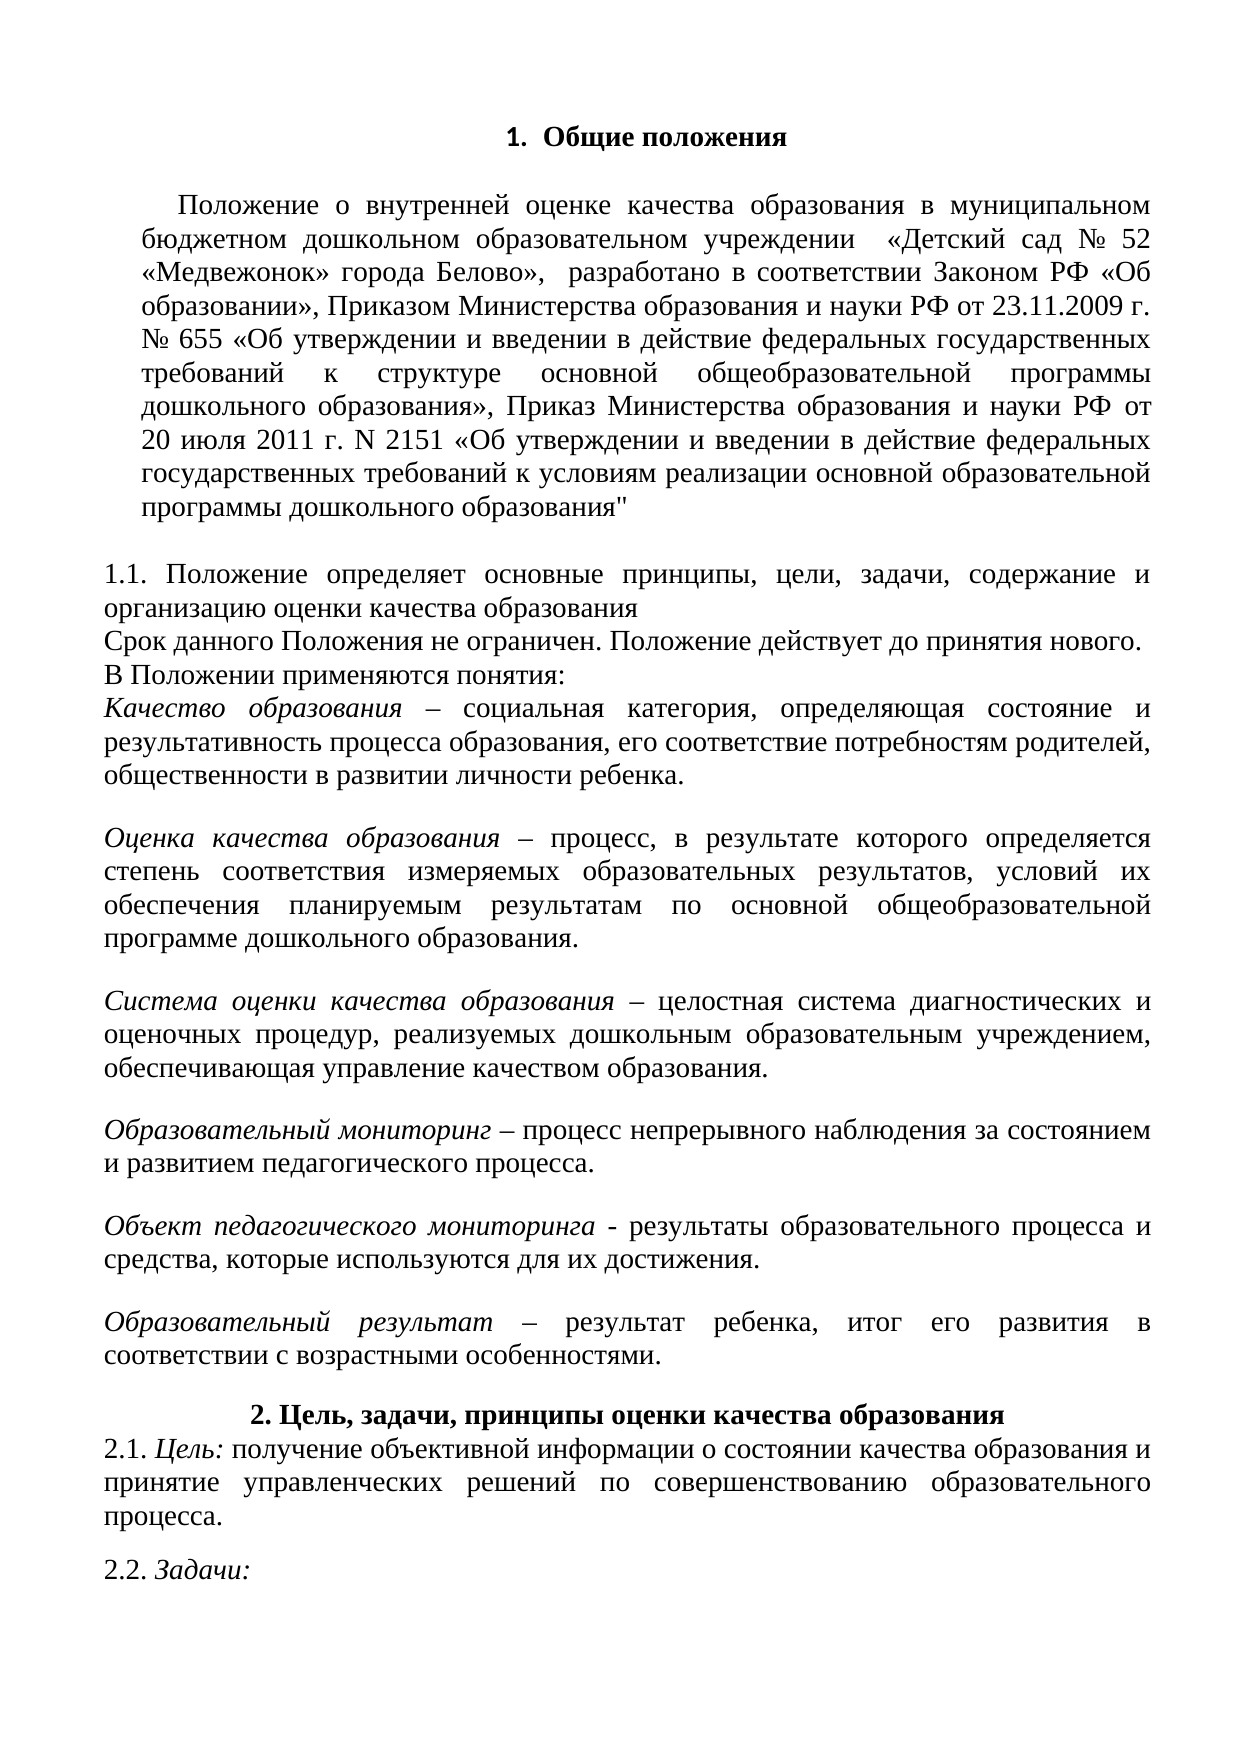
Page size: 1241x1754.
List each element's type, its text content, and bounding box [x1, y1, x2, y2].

text В Положении применяются понятия: [103, 657, 1152, 690]
list Общие положения [141, 118, 1152, 154]
text 2.2. Задачи: [103, 1552, 1152, 1586]
text Качество образования – социальная категория, определяющая состояние и результативность процесса образования, его соответствие потребностям родителей, общественности в развитии личности ребенка. [103, 690, 1152, 791]
text Оценка качества образования – процесс, в результате которого определяется степень соответствия измеряемых образовательных результатов, условий их обеспечения планируемым результатам по основной общеобразовательной программе дошкольного образования. [103, 820, 1152, 954]
text Срок данного Положения не ограничен. Положение действует до принятия нового. [103, 623, 1152, 657]
text Образовательный результат – результат ребенка, итог его развития в соответствии с возрастными особенностями. [103, 1304, 1152, 1371]
text 1.1. Положение определяет основные принципы, цели, задачи, содержание и организацию оценки качества образования [103, 556, 1152, 623]
text Система оценки качества образования – целостная система диагностических и оценочных процедур, реализуемых дошкольным образовательным учреждением, обеспечивающая управление качеством образования. [103, 983, 1152, 1083]
text Образовательный мониторинг – процесс непрерывного наблюдения за состоянием и развитием педагогического процесса. [103, 1112, 1152, 1179]
text Положение о внутренней оценке качества образования в муниципальном бюджетном дошкольном образовательном учреждении «Детский сад № 52 «Медвежонок» города Белово», разработано в соответствии Законом РФ «Об образовании», Приказом Министерства образования и науки РФ от 23.11.2009 г. № 655 «Об утверждении и введении в действие федеральных государственных требований к структуре основной общеобразовательной программы дошкольного образования», Приказ Министерства образования и науки РФ от 20 июля 2011 г. N 2151 «Об утверждении и введении в действие федеральных государственных требований к условиям реализации основной образовательной программы дошкольного образования" [141, 187, 1152, 523]
text 2.1. Цель: получение объективной информации о состоянии качества образования и принятие управленческих решений по совершенствованию образовательного процесса. [103, 1431, 1152, 1531]
text Объект педагогического мониторинга - результаты образовательного процесса и средства, которые используются для их достижения. [103, 1208, 1152, 1275]
text 2. Цель, задачи, принципы оценки качества образования [103, 1397, 1152, 1431]
